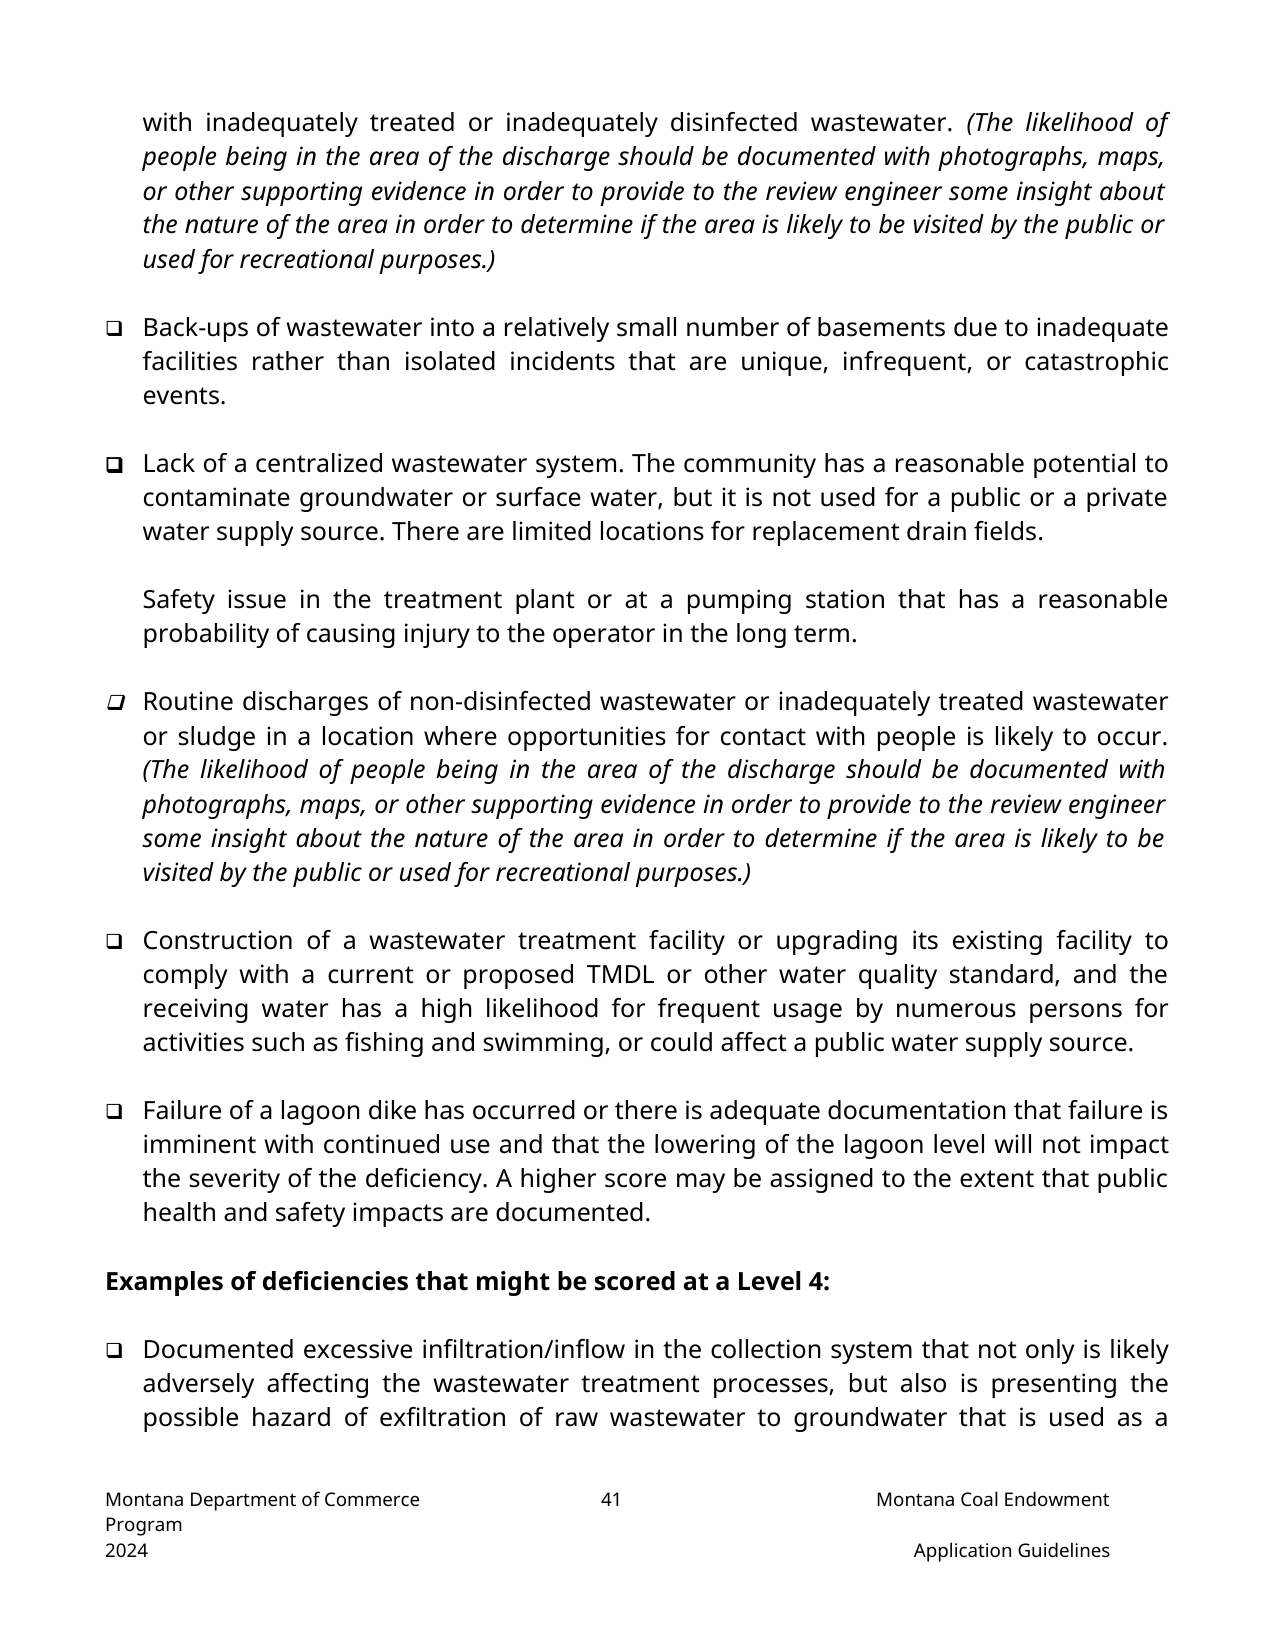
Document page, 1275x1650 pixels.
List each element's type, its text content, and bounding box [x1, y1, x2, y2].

list Back-ups of wastewater into a relatively small number of basements due to inadequate facilities rather than isolated incidents that are unique, infrequent, or catastrophic events. [105, 309, 1170, 412]
list Routine discharges of non-disinfected wastewater or inadequately treated wastewater or sludge in a location where opportunities for contact with people is likely to occur. (The likelihood of people being in the area of the discharge should be documented with photographs, maps, or other supporting evidence in order to provide to the review engineer some insight about the nature of the area in order to determine if the area is likely to be visited by the public or used for recreational purposes.) [105, 684, 1170, 888]
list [105, 1331, 1170, 1433]
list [105, 105, 1170, 275]
text Examples of deficiencies that might be scored at a Level 4: [105, 1263, 1170, 1297]
text Safety issue in the treatment plant or at a pumping station that has a reasonable probability of causing injury to the operator in the long term. [142, 582, 1170, 650]
list Construction of a wastewater treatment facility or upgrading its existing facility to comply with a current or proposed TMDL or other water quality standard, and the receiving water has a high likelihood for frequent usage by numerous persons for activities such as fishing and swimming, or could affect a public water supply source. [105, 922, 1170, 1059]
list Failure of a lagoon dike has occurred or there is adequate documentation that failure is imminent with continued use and that the lowering of the lagoon level will not impact the severity of the deficiency. A higher score may be assigned to the extent that public health and safety impacts are documented. [105, 1093, 1170, 1229]
list Lack of a centralized wastewater system. The community has a reasonable potential to contaminate groundwater or surface water, but it is not used for a public or a private water supply source. There are limited locations for replacement drain fields. [105, 446, 1170, 548]
